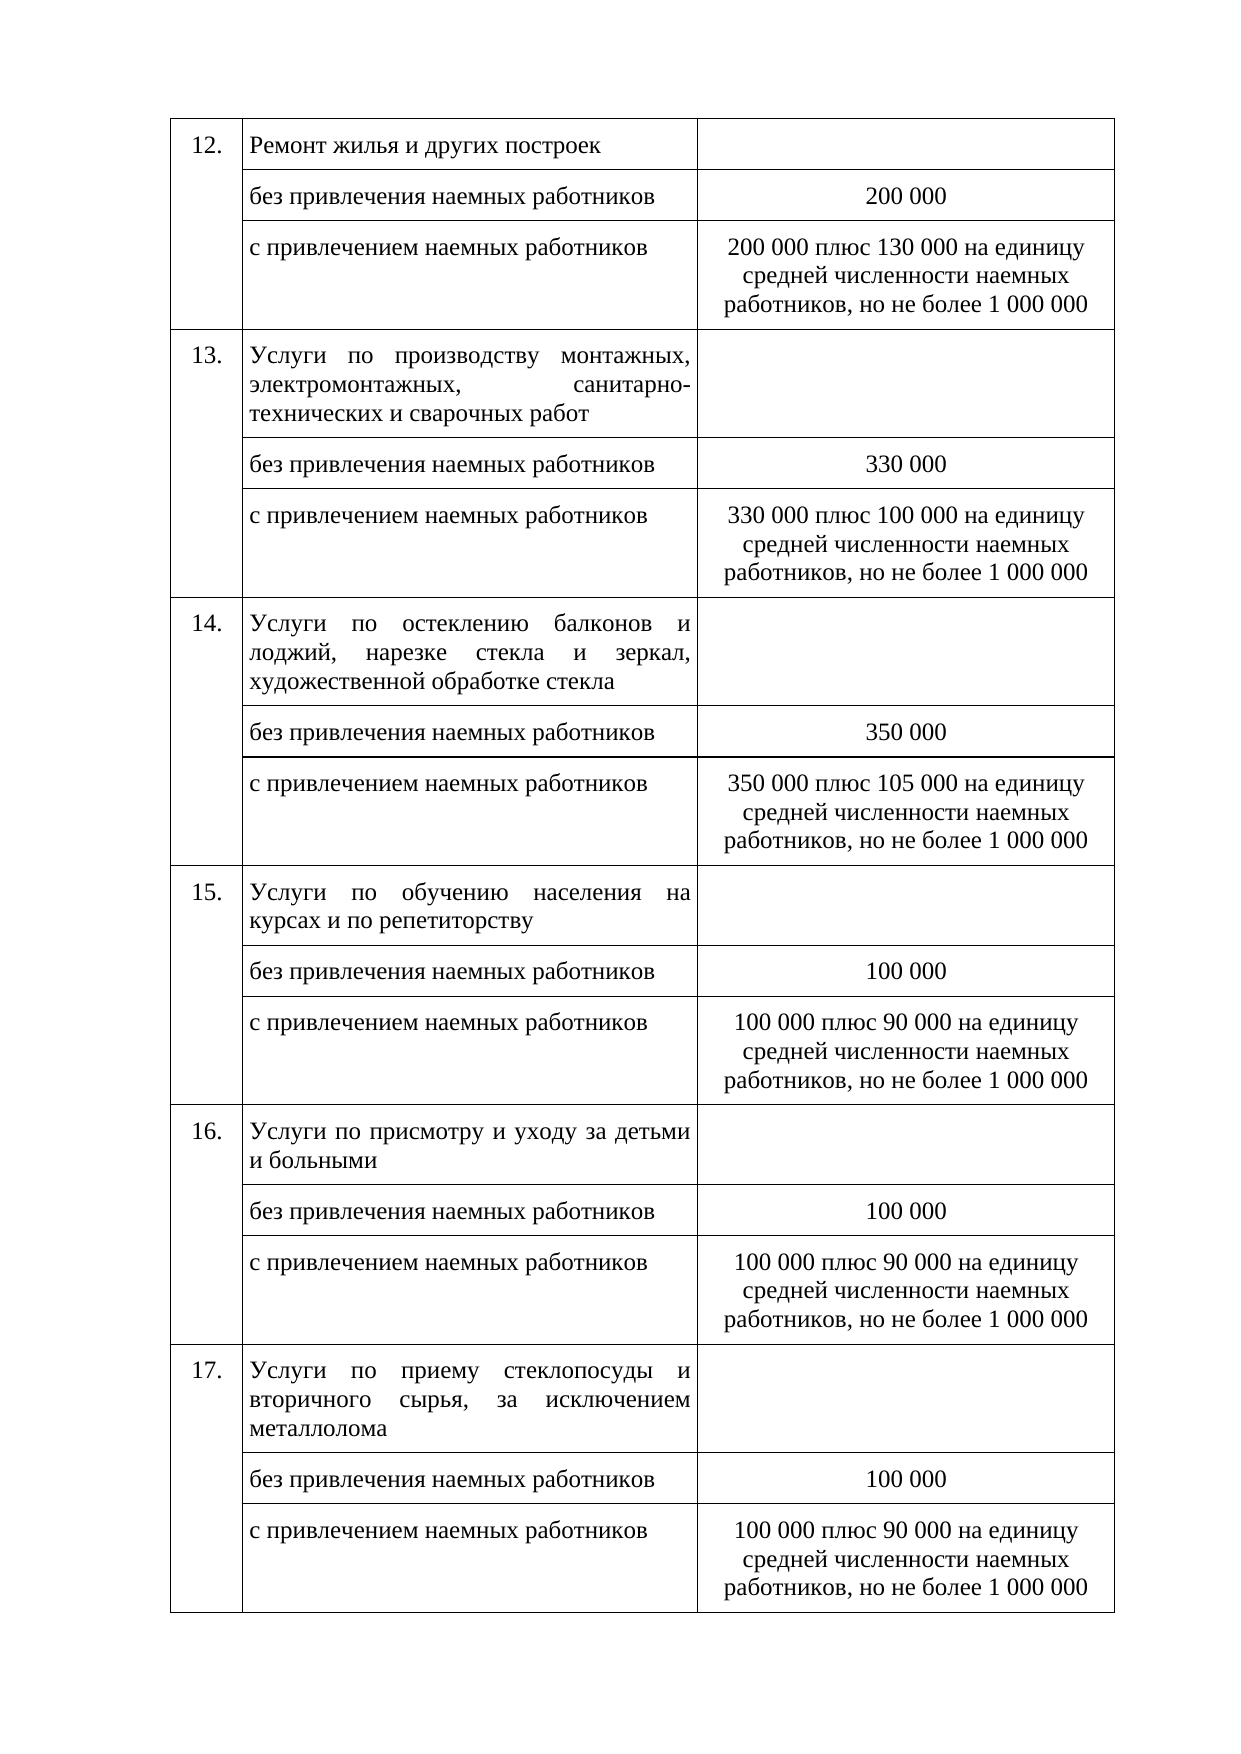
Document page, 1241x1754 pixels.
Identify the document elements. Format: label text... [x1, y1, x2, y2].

table_cell 13. [171, 330, 242, 597]
table_cell с привлечением наемных работников [243, 997, 697, 1104]
table_cell [698, 1345, 1114, 1452]
table_cell без привлечения наемных работников [243, 946, 697, 996]
table_cell [698, 866, 1114, 945]
table_cell Услуги по присмотру и уходу за детьми и больными [243, 1105, 697, 1184]
table_cell с привлечением наемных работников [243, 1504, 697, 1612]
table_cell 100 000 [698, 1185, 1114, 1235]
table_cell 350 000 [698, 706, 1114, 756]
table_cell Услуги по обучению населения на курсах и по репетиторству [243, 866, 697, 945]
table_cell 100 000 [698, 946, 1114, 996]
table_cell [698, 330, 1114, 437]
table_cell 15. [171, 866, 242, 1104]
table_cell Услуги по производству монтажных, электромонтажных, санитарно-технических и сварочных работ [243, 330, 697, 437]
table_cell без привлечения наемных работников [243, 706, 697, 756]
table_cell Услуги по остеклению балконов и лоджий, нарезке стекла и зеркал, художественной обработке стекла [243, 598, 697, 705]
table_cell с привлечением наемных работников [243, 489, 697, 597]
table_cell 100 000 плюс 90 000 на единицу средней численности наемных работников, но не более 1 000 000 [698, 997, 1114, 1104]
table_cell 100 000 [698, 1453, 1114, 1503]
table_cell 100 000 плюс 90 000 на единицу средней численности наемных работников, но не более 1 000 000 [698, 1504, 1114, 1612]
table_cell [698, 1105, 1114, 1184]
table_cell 14. [171, 598, 242, 865]
table_cell с привлечением наемных работников [243, 758, 697, 865]
table_cell [698, 119, 1114, 169]
table_cell без привлечения наемных работников [243, 170, 697, 220]
table_cell 17. [171, 1345, 242, 1612]
table_cell 330 000 [698, 438, 1114, 488]
table_cell без привлечения наемных работников [243, 1185, 697, 1235]
table_cell Услуги по приему стеклопосуды и вторичного сырья, за исключением металлолома [243, 1345, 697, 1452]
table_cell 200 000 плюс 130 000 на единицу средней численности наемных работников, но не более 1 000 000 [698, 221, 1114, 329]
table_cell [698, 598, 1114, 705]
table_cell Ремонт жилья и других построек [243, 119, 697, 169]
table_cell 16. [171, 1105, 242, 1344]
table_cell 100 000 плюс 90 000 на единицу средней численности наемных работников, но не более 1 000 000 [698, 1236, 1114, 1344]
table_cell с привлечением наемных работников [243, 221, 697, 329]
table_cell без привлечения наемных работников [243, 438, 697, 488]
table_cell 330 000 плюс 100 000 на единицу средней численности наемных работников, но не более 1 000 000 [698, 489, 1114, 597]
table_cell с привлечением наемных работников [243, 1236, 697, 1344]
table_cell без привлечения наемных работников [243, 1453, 697, 1503]
table_cell 350 000 плюс 105 000 на единицу средней численности наемных работников, но не более 1 000 000 [698, 758, 1114, 865]
table_cell 12. [171, 119, 242, 329]
table_cell 200 000 [698, 170, 1114, 220]
